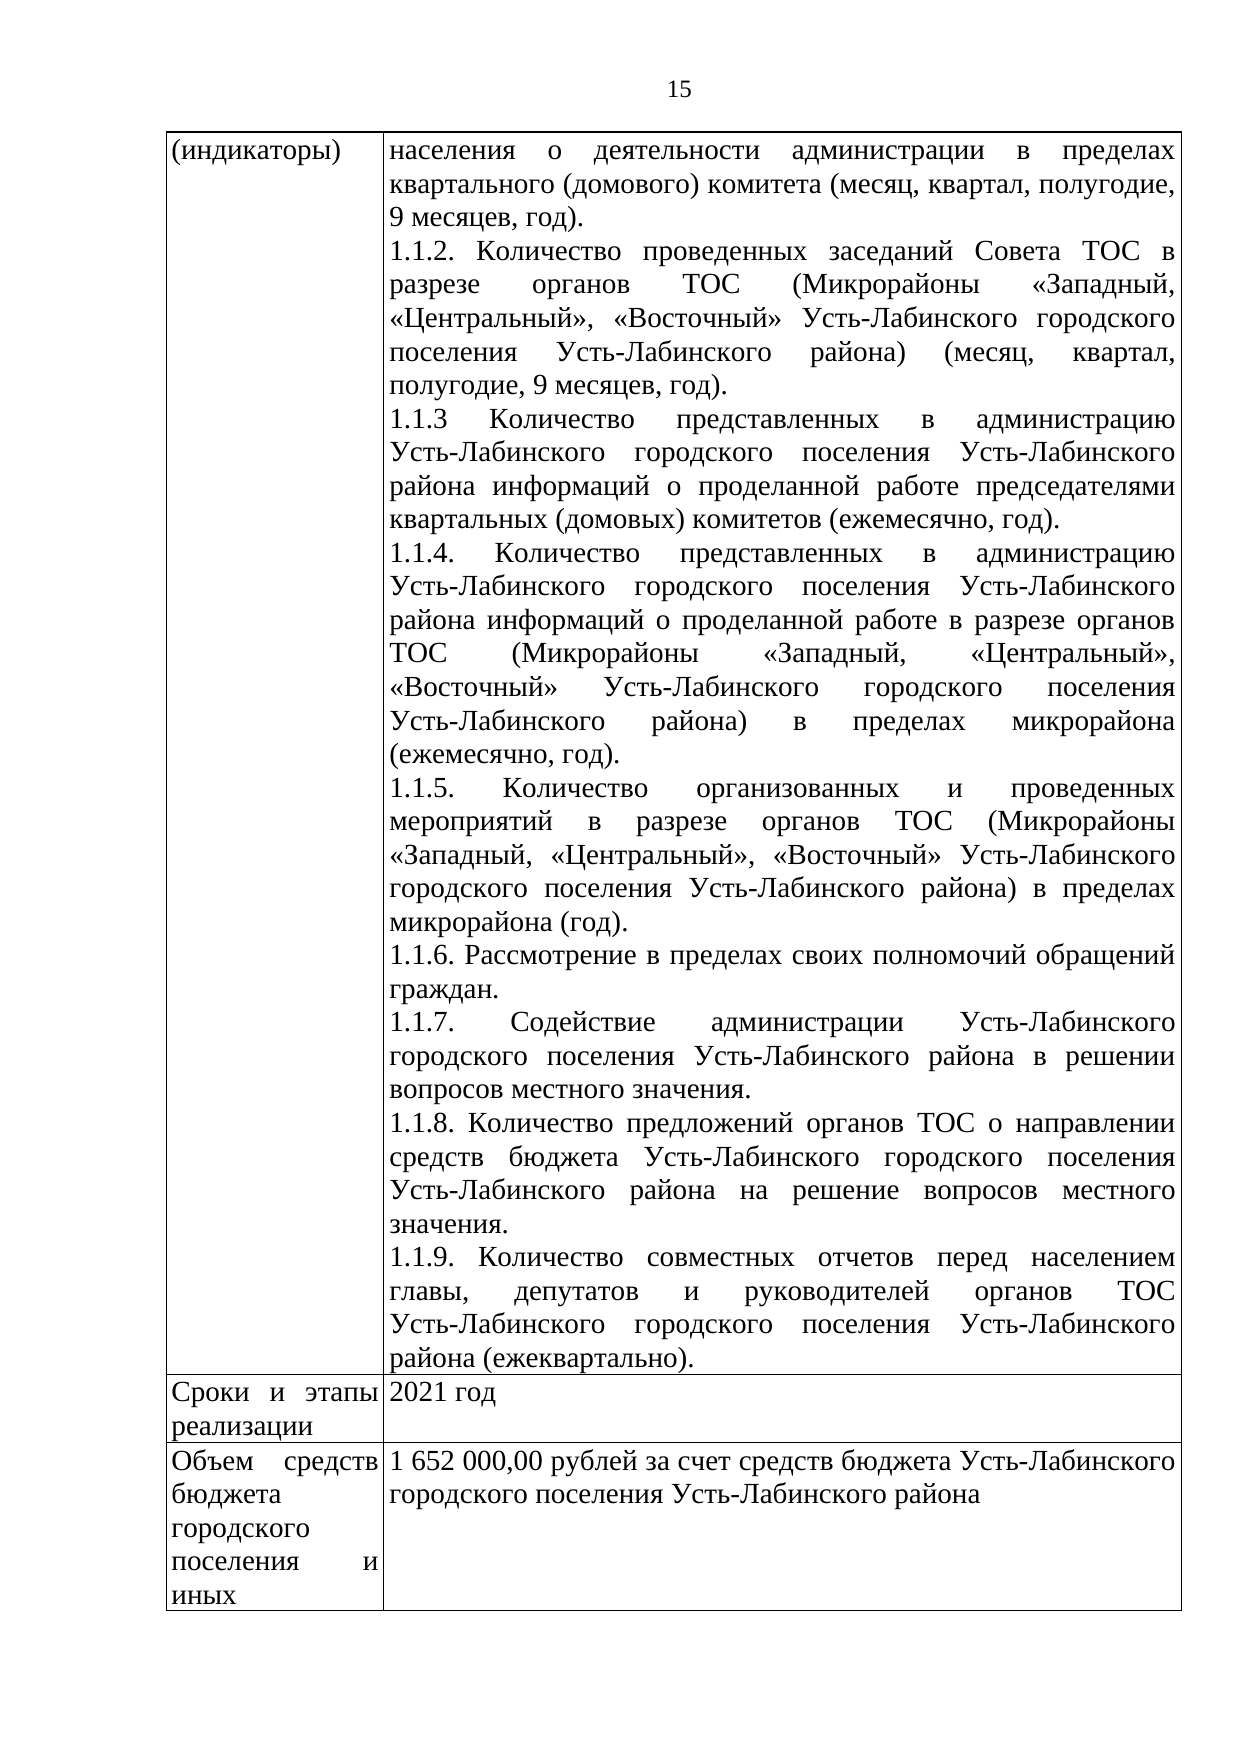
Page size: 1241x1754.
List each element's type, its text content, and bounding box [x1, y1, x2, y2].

table_cell 2021 год [384, 1375, 1181, 1442]
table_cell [167, 133, 383, 1373]
table_cell Сроки и этапы реализации [167, 1375, 383, 1442]
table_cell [384, 133, 1181, 1373]
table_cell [167, 1443, 383, 1610]
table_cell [384, 1443, 1181, 1610]
